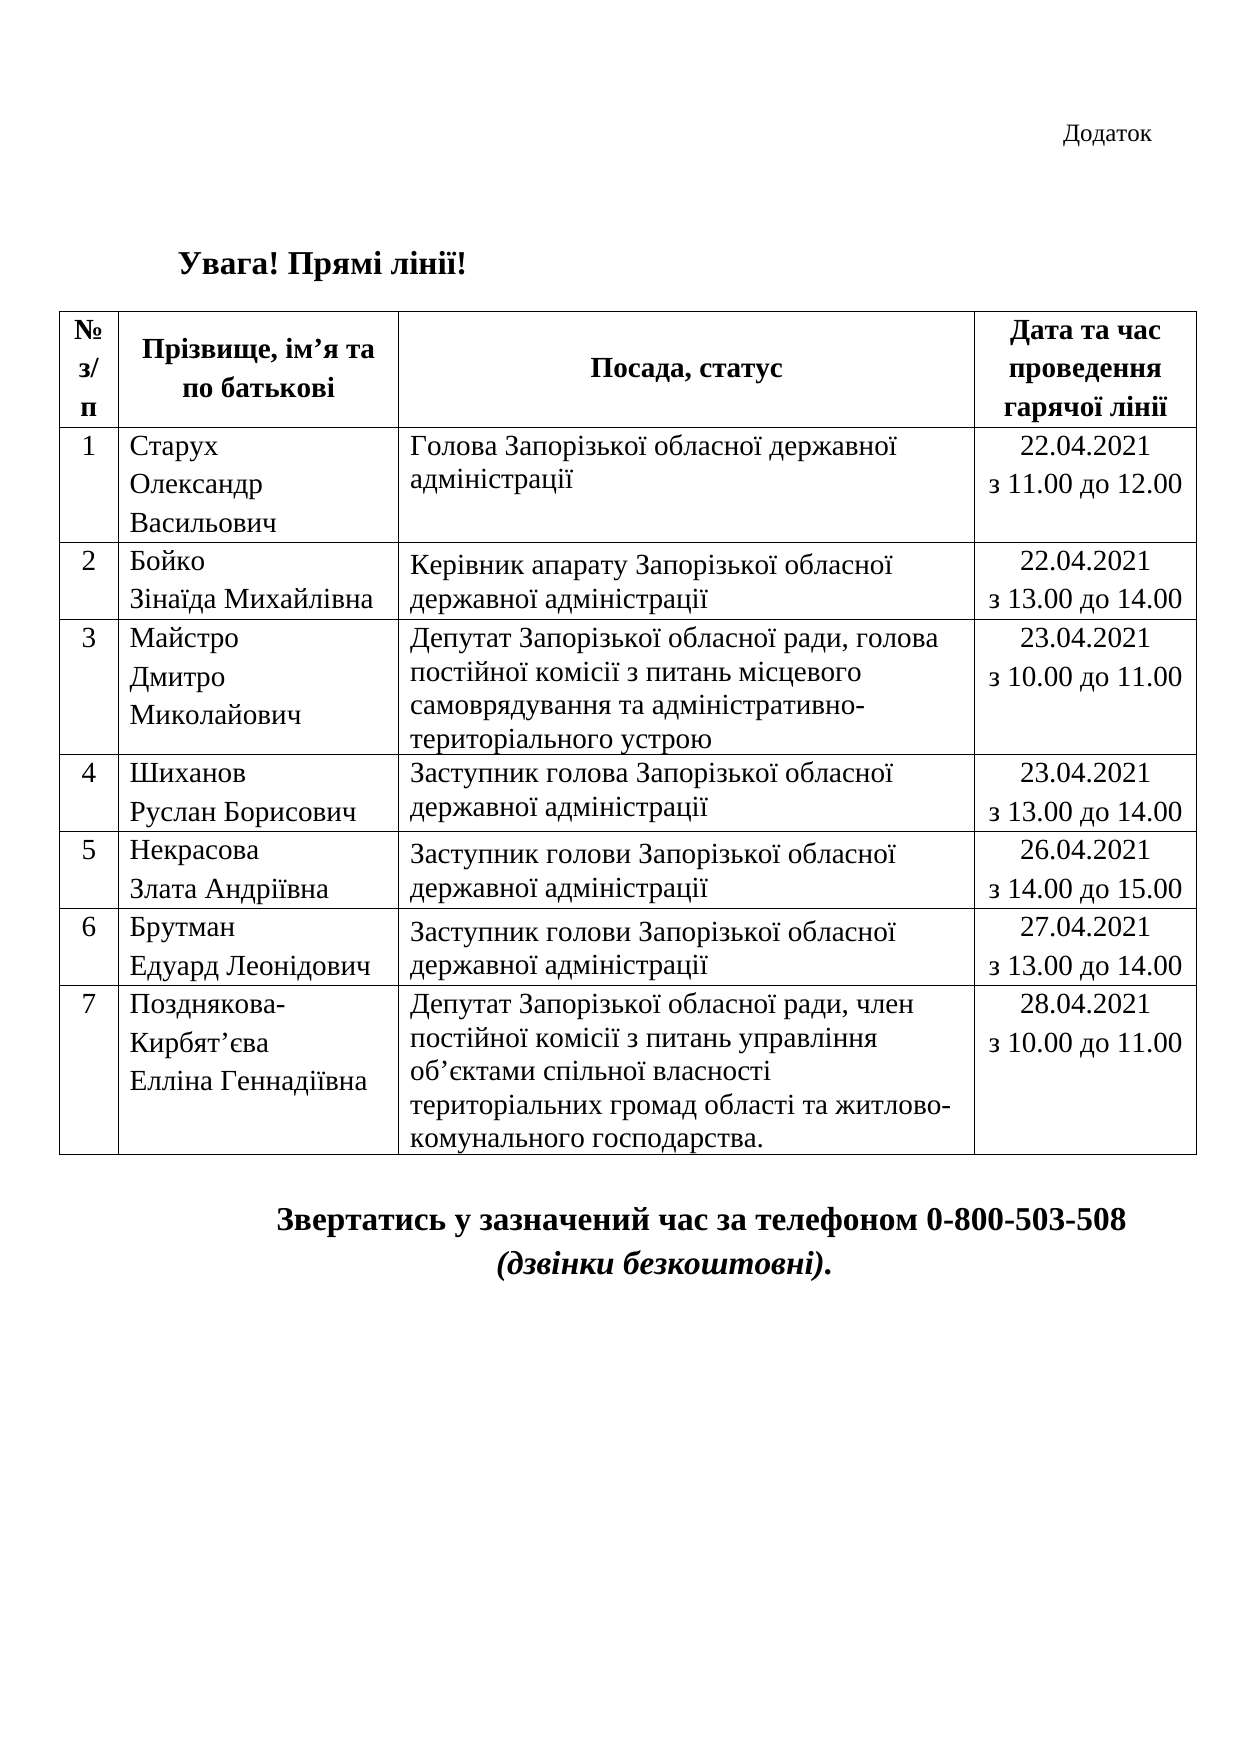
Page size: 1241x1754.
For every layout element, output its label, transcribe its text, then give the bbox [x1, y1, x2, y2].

table_cell Бойко Зінаїда Михайлівна [119, 543, 398, 619]
table_cell 6 [60, 909, 118, 985]
table_cell 1 [60, 428, 118, 542]
table_cell 28.04.2021 з 10.00 до 11.00 [975, 986, 1196, 1154]
table_cell 4 [60, 755, 118, 831]
table_cell Позднякова-Кирбят’єва Елліна Геннадіївна [119, 986, 398, 1154]
table_header № з/п [60, 312, 118, 427]
table_cell Майстро Дмитро Миколайович [119, 620, 398, 754]
table_cell Шиханов Руслан Борисович [119, 755, 398, 831]
table_cell Брутман Едуард Леонідович [119, 909, 398, 985]
text Звертатись у зазначений час за телефоном 0-800-503-508 (дзвінки безкоштовні). [177, 1199, 1152, 1281]
table_cell 26.04.2021 з 14.00 до 15.00 [975, 832, 1196, 908]
table_cell 23.04.2021 з 13.00 до 14.00 [975, 755, 1196, 831]
table_cell Депутат Запорізької обласної ради, голова постійної комісії з питань місцевого самоврядування та адміністративно-територіального устрою [399, 620, 974, 754]
table_cell Заступник голови Запорізької обласної державної адміністрації [399, 909, 974, 985]
table_cell 23.04.2021 з 10.00 до 11.00 [975, 620, 1196, 754]
table_cell 7 [60, 986, 118, 1154]
table_cell 22.04.2021 з 11.00 до 12.00 [975, 428, 1196, 542]
table_cell 27.04.2021 з 13.00 до 14.00 [975, 909, 1196, 985]
table_header Посада, статус [399, 312, 974, 427]
table_cell 22.04.2021 з 13.00 до 14.00 [975, 543, 1196, 619]
table_cell Некрасова Злата Андріївна [119, 832, 398, 908]
table_cell 5 [60, 832, 118, 908]
text Додаток [177, 118, 1152, 147]
table_cell Старух Олександр Васильович [119, 428, 398, 542]
table_cell Голова Запорізької обласної державної адміністрації [399, 428, 974, 542]
table_cell 3 [60, 620, 118, 754]
table_cell Депутат Запорізької обласної ради, член постійної комісії з питань управління об’єктами спільної власності територіальних громад області та житлово-комунального господарства. [399, 986, 974, 1154]
table_header Дата та час проведення гарячої лінії [975, 312, 1196, 427]
table_cell Заступник голова Запорізької обласної державної адміністрації [399, 755, 974, 831]
table_cell Заступник голови Запорізької обласної державної адміністрації [399, 832, 974, 908]
table_cell Керівник апарату Запорізької обласної державної адміністрації [399, 543, 974, 619]
text Увага! Прямі лінії! [177, 243, 1152, 282]
table_header Прізвище, ім’я та по батькові [119, 312, 398, 427]
table_cell 2 [60, 543, 118, 619]
